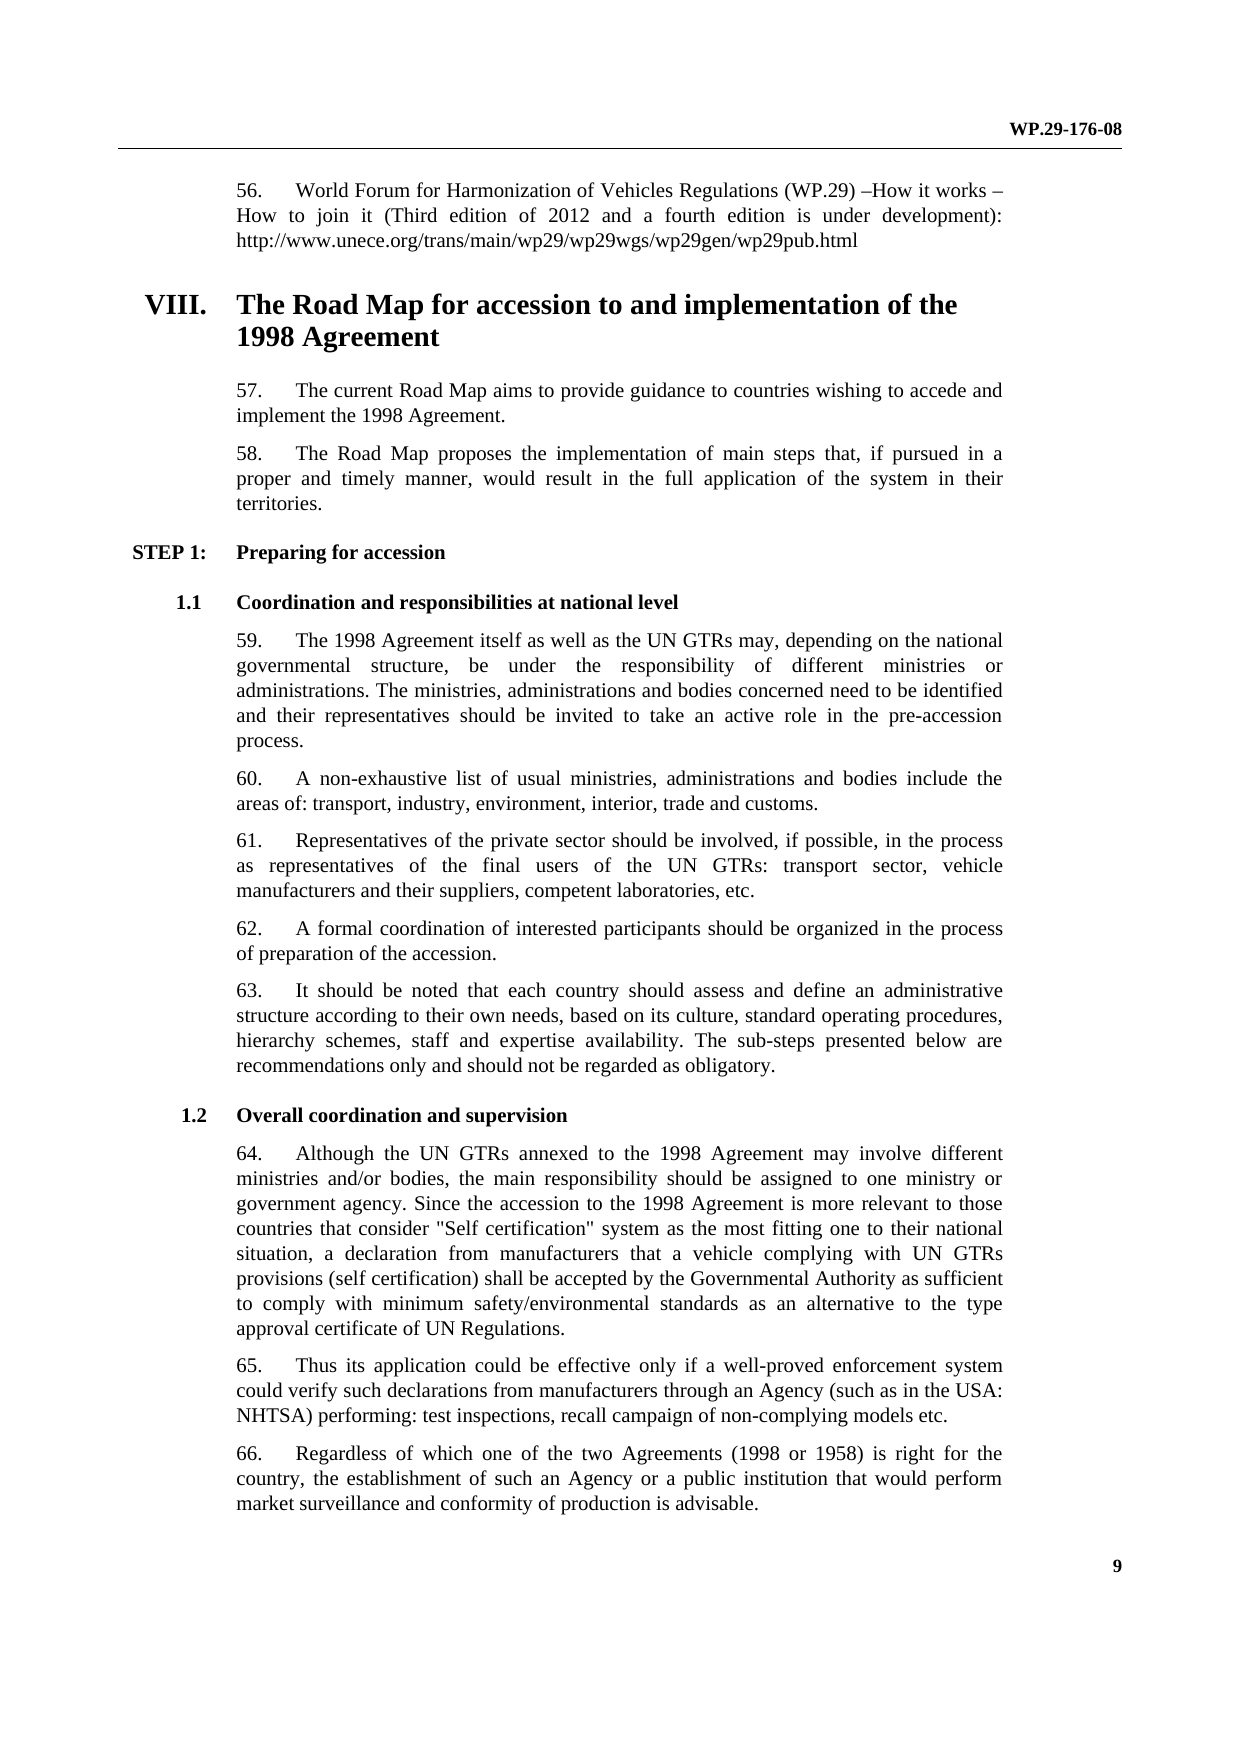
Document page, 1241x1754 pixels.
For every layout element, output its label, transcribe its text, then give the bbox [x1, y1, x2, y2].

text 64. Although the UN GTRs annexed to the 1998 Agreement may involve different ministries and/or bodies, the main responsibility should be assigned to one ministry or government agency. Since the accession to the 1998 Agreement is more relevant to those countries that consider "Self certification" system as the most fitting one to their national situation, a declaration from manufacturers that a vehicle complying with UN GTRs provisions (self certification) shall be accepted by the Governmental Authority as sufficient to comply with minimum safety/environmental standards as an alternative to the type approval certificate of UN Regulations. [236, 1140, 1004, 1340]
text 56. World Forum for Harmonization of Vehicles Regulations (WP.29) –How it works – How to join it (Third edition of 2012 and a fourth edition is under development): http://www.unece.org/trans/main/wp29/wp29wgs/wp29gen/wp29pub.html [236, 177, 1004, 252]
text 58. The Road Map proposes the implementation of main steps that, if pursued in a proper and timely manner, would result in the full application of the system in their territories. [236, 440, 1004, 515]
text VIII. The Road Map for accession to and implementation of the 1998 Agreement [118, 290, 1004, 352]
text 59. The 1998 Agreement itself as well as the UN GTRs may, depending on the national governmental structure, be under the responsibility of different ministries or administrations. The ministries, administrations and bodies concerned need to be identified and their representatives should be invited to take an active role in the pre-accession process. [236, 627, 1004, 752]
text 1.1 Coordination and responsibilities at national level [118, 590, 1004, 615]
text 61. Representatives of the private sector should be involved, if possible, in the process as representatives of the final users of the UN GTRs: transport sector, vehicle manufacturers and their suppliers, competent laboratories, etc. [236, 827, 1004, 902]
text STEP 1: Preparing for accession [118, 540, 1004, 565]
text 66. Regardless of which one of the two Agreements (1998 or 1958) is right for the country, the establishment of such an Agency or a public institution that would perform market surveillance and conformity of production is advisable. [236, 1440, 1004, 1515]
text 1.2 Overall coordination and supervision [118, 1102, 1004, 1127]
text 62. A formal coordination of interested participants should be organized in the process of preparation of the accession. [236, 915, 1004, 965]
text 63. It should be noted that each country should assess and define an administrative structure according to their own needs, based on its culture, standard operating procedures, hierarchy schemes, staff and expertise availability. The sub-steps presented below are recommendations only and should not be regarded as obligatory. [236, 977, 1004, 1077]
text 65. Thus its application could be effective only if a well-proved enforcement system could verify such declarations from manufacturers through an Agency (such as in the USA: NHTSA) performing: test inspections, recall campaign of non-complying models etc. [236, 1352, 1004, 1427]
text 57. The current Road Map aims to provide guidance to countries wishing to accede and implement the 1998 Agreement. [236, 377, 1004, 427]
text 60. A non-exhaustive list of usual ministries, administrations and bodies include the areas of: transport, industry, environment, interior, trade and customs. [236, 765, 1004, 815]
